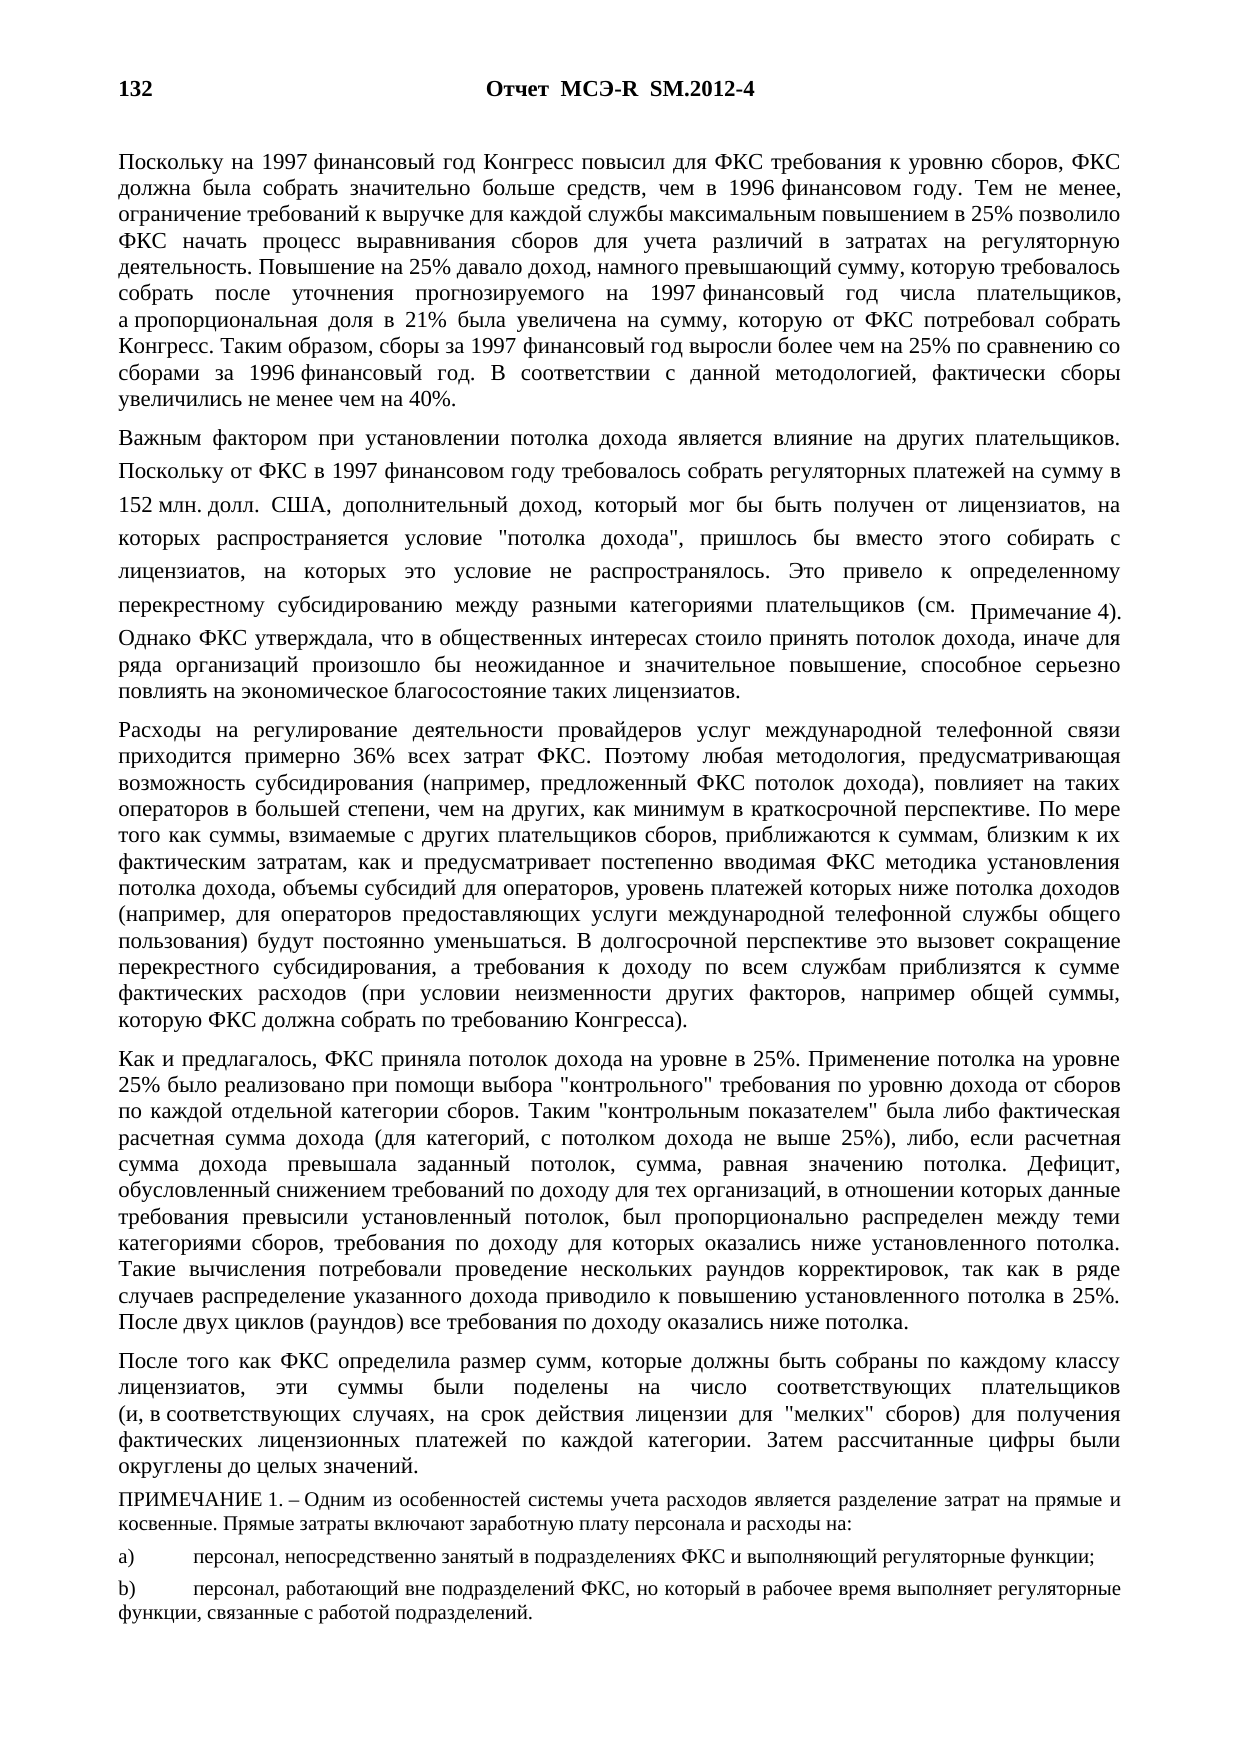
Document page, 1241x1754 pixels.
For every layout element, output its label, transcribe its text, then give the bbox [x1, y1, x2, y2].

text a) персонал, непосредственно занятый в подразделениях ФКС и выполняющий регуляторные функции; [118, 1544, 1122, 1568]
text Поскольку на 1997 финансовый год Конгресс повысил для ФКС требования к уровню сборов, ФКС должна была собрать значительно больше средств, чем в 1996 финансовом году. Тем не менее, ограничение требований к выручке для каждой службы максимальным повышением в 25% позволило ФКС начать процесс выравнивания сборов для учета различий в затратах на регуляторную деятельность. Повышение на 25% давало доход, намного превышающий сумму, которую требовалось собрать после уточнения прогнозируемого на 1997 финансовый год числа плательщиков, а пропорциональная доля в 21% была увеличена на сумму, которую от ФКС потребовал собрать Конгресс. Таким образом, сборы за 1997 финансовый год выросли более чем на 25% по сравнению со сборами за 1996 финансовый год. В соответствии с данной методологией, фактически сборы увеличились не менее чем на 40%. [118, 148, 1122, 411]
text ПРИМЕЧАНИЕ 1. – Одним из особенностей системы учета расходов является разделение затрат на прямые и косвенные. Прямые затраты включают заработную плату персонала и расходы на: [118, 1487, 1122, 1535]
text b) персонал, работающий вне подразделений ФКС, но который в рабочее время выполняет регуляторные функции, связанные с работой подразделений. [118, 1576, 1122, 1624]
text Расходы на регулирование деятельности провайдеров услуг международной телефонной связи приходится примерно 36% всех затрат ФКС. Поэтому любая методология, предусматривающая возможность субсидирования (например, предложенный ФКС потолок дохода), повлияет на таких операторов в большей степени, чем на других, как минимум в краткосрочной перспективе. По мере того как суммы, взимаемые с других плательщиков сборов, приближаются к суммам, близким к их фактическим затратам, как и предусматривает постепенно вводимая ФКС методика установления потолка дохода, объемы субсидий для операторов, уровень платежей которых ниже потолка доходов (например, для операторов предоставляющих услуги международной телефонной службы общего пользования) будут постоянно уменьшаться. В долгосрочной перспективе это вызовет сокращение перекрестного субсидирования, а требования к доходу по всем службам приблизятся к сумме фактических расходов (при условии неизменности других факторов, например общей суммы, которую ФКС должна собрать по требованию Конгресса). [118, 716, 1122, 1032]
text Важным фактором при установлении потолка дохода является влияние на других плательщиков. Поскольку от ФКС в 1997 финансовом году требовалось собрать регуляторных платежей на сумму в 152 млн. долл. США, дополнительный доход, который мог бы быть получен от лицензиатов, на которых распространяется условие "потолка дохода", пришлось бы вместо этого собирать с лицензиатов, на которых это условие не распространялось. Это привело к определенному перекрестному субсидированию между разными категориями плательщиков (см. Примечание 4). Однако ФКС утверждала, что в общественных интересах стоило принять потолок дохода, иначе для ряда организаций произошло бы неожиданное и значительное повышение, способное серьезно повлиять на экономическое благосостояние таких лицензиатов. [118, 424, 1122, 703]
text Как и предлагалось, ФКС приняла потолок дохода на уровне в 25%. Применение потолка на уровне 25% было реализовано при помощи выбора "контрольного" требования по уровню дохода от сборов по каждой отдельной категории сборов. Таким "контрольным показателем" была либо фактическая расчетная сумма дохода (для категорий, с потолком дохода не выше 25%), либо, если расчетная сумма дохода превышала заданный потолок, сумма, равная значению потолка. Дефицит, обусловленный снижением требований по доходу для тех организаций, в отношении которых данные требования превысили установленный потолок, был пропорционально распределен между теми категориями сборов, требования по доходу для которых оказались ниже установленного потолка. Такие вычисления потребовали проведение нескольких раундов корректировок, так как в ряде случаев распределение указанного дохода приводило к повышению установленного потолка в 25%. После двух циклов (раундов) все требования по доходу оказались ниже потолка. [118, 1045, 1122, 1334]
text После того как ФКС определила размер сумм, которые должны быть собраны по каждому классу лицензиатов, эти суммы были поделены на число соответствующих плательщиков (и, в соответствующих случаях, на срок действия лицензии для "мелких" сборов) для получения фактических лицензионных платежей по каждой категории. Затем рассчитанные цифры были округлены до целых значений. [118, 1347, 1122, 1479]
